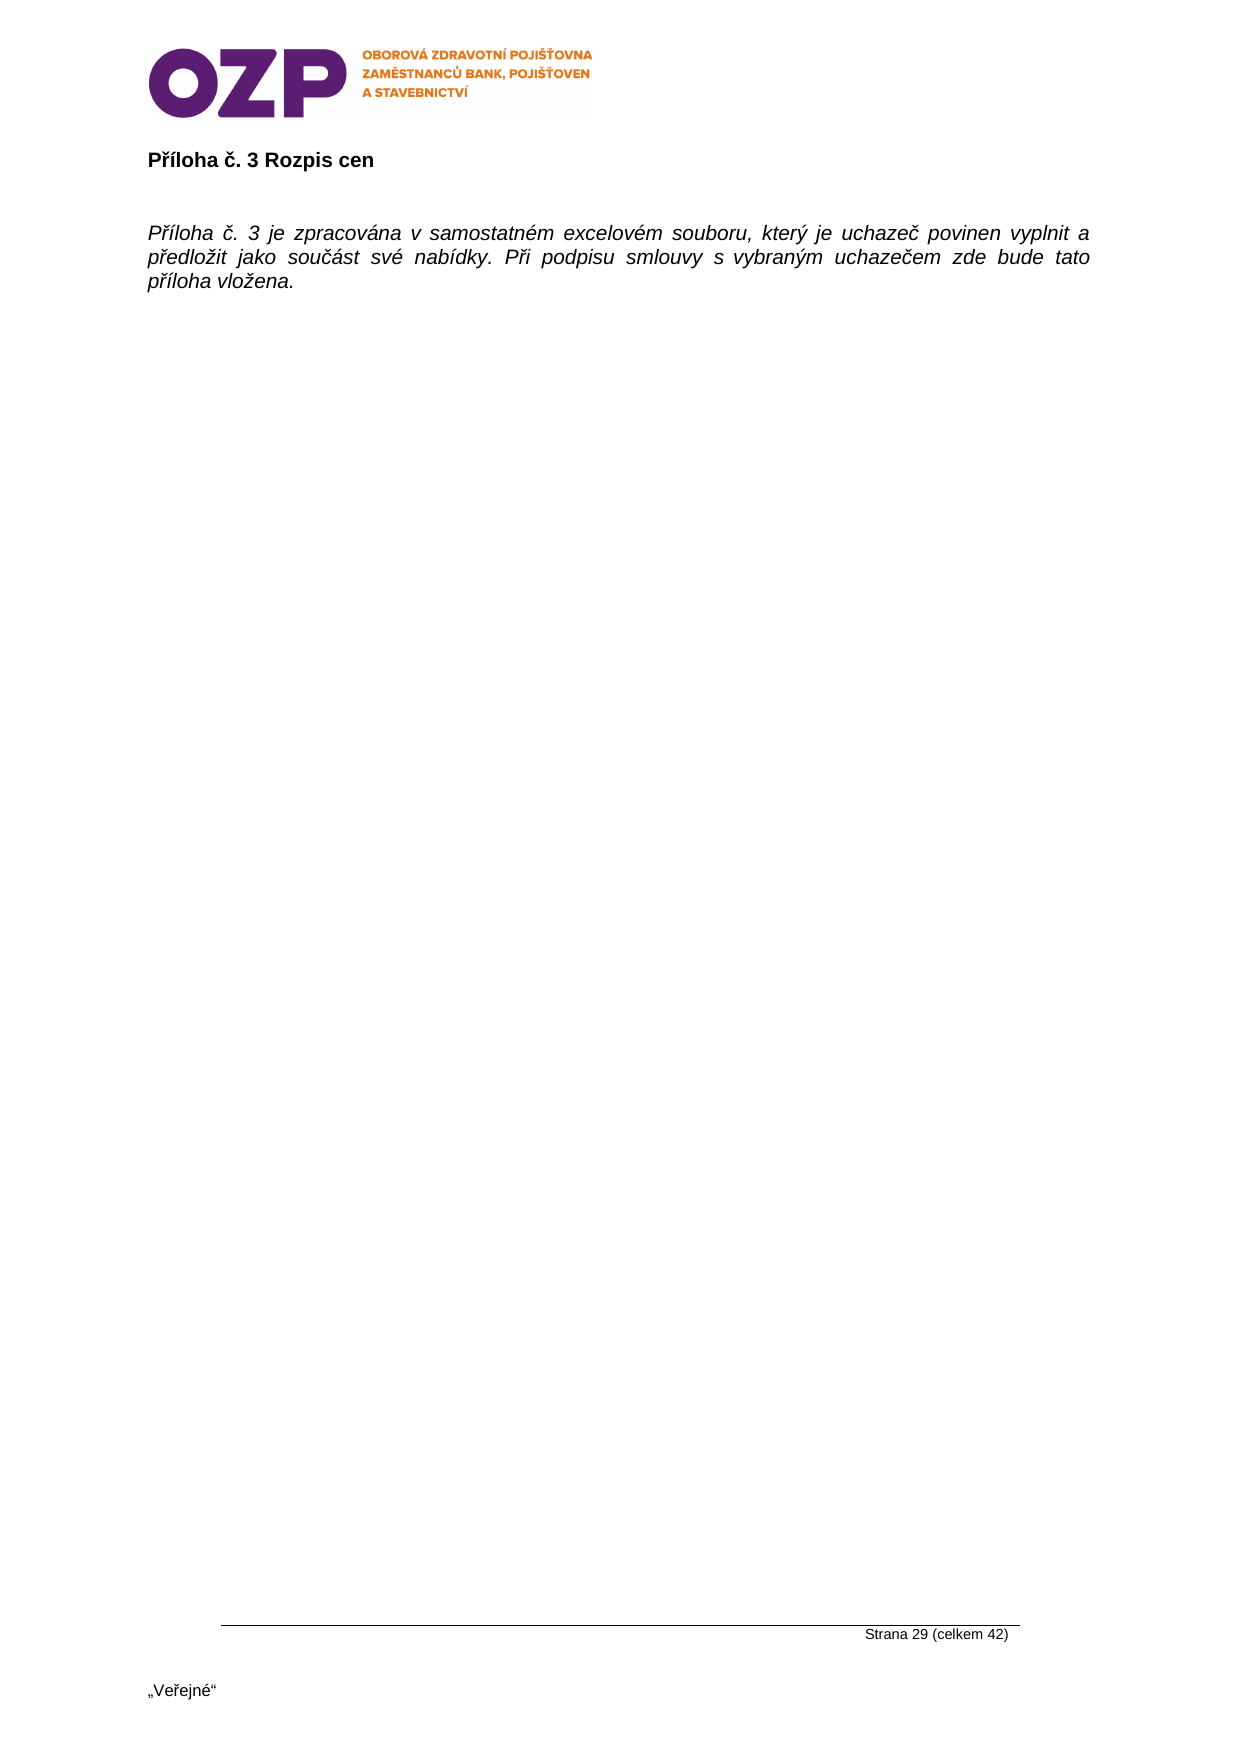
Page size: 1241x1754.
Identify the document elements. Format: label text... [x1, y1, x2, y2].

picture [148, 47, 593, 118]
list Příloha č. 3 Rozpis cen [148, 148, 1092, 172]
list Příloha č. 3 je zpracována v samostatném excelovém souboru, který je uchazeč povinen vyplnit a předložit jako součást své nabídky. Při podpisu smlouvy s vybraným uchazečem zde bude tato příloha vložena. [148, 221, 1092, 292]
